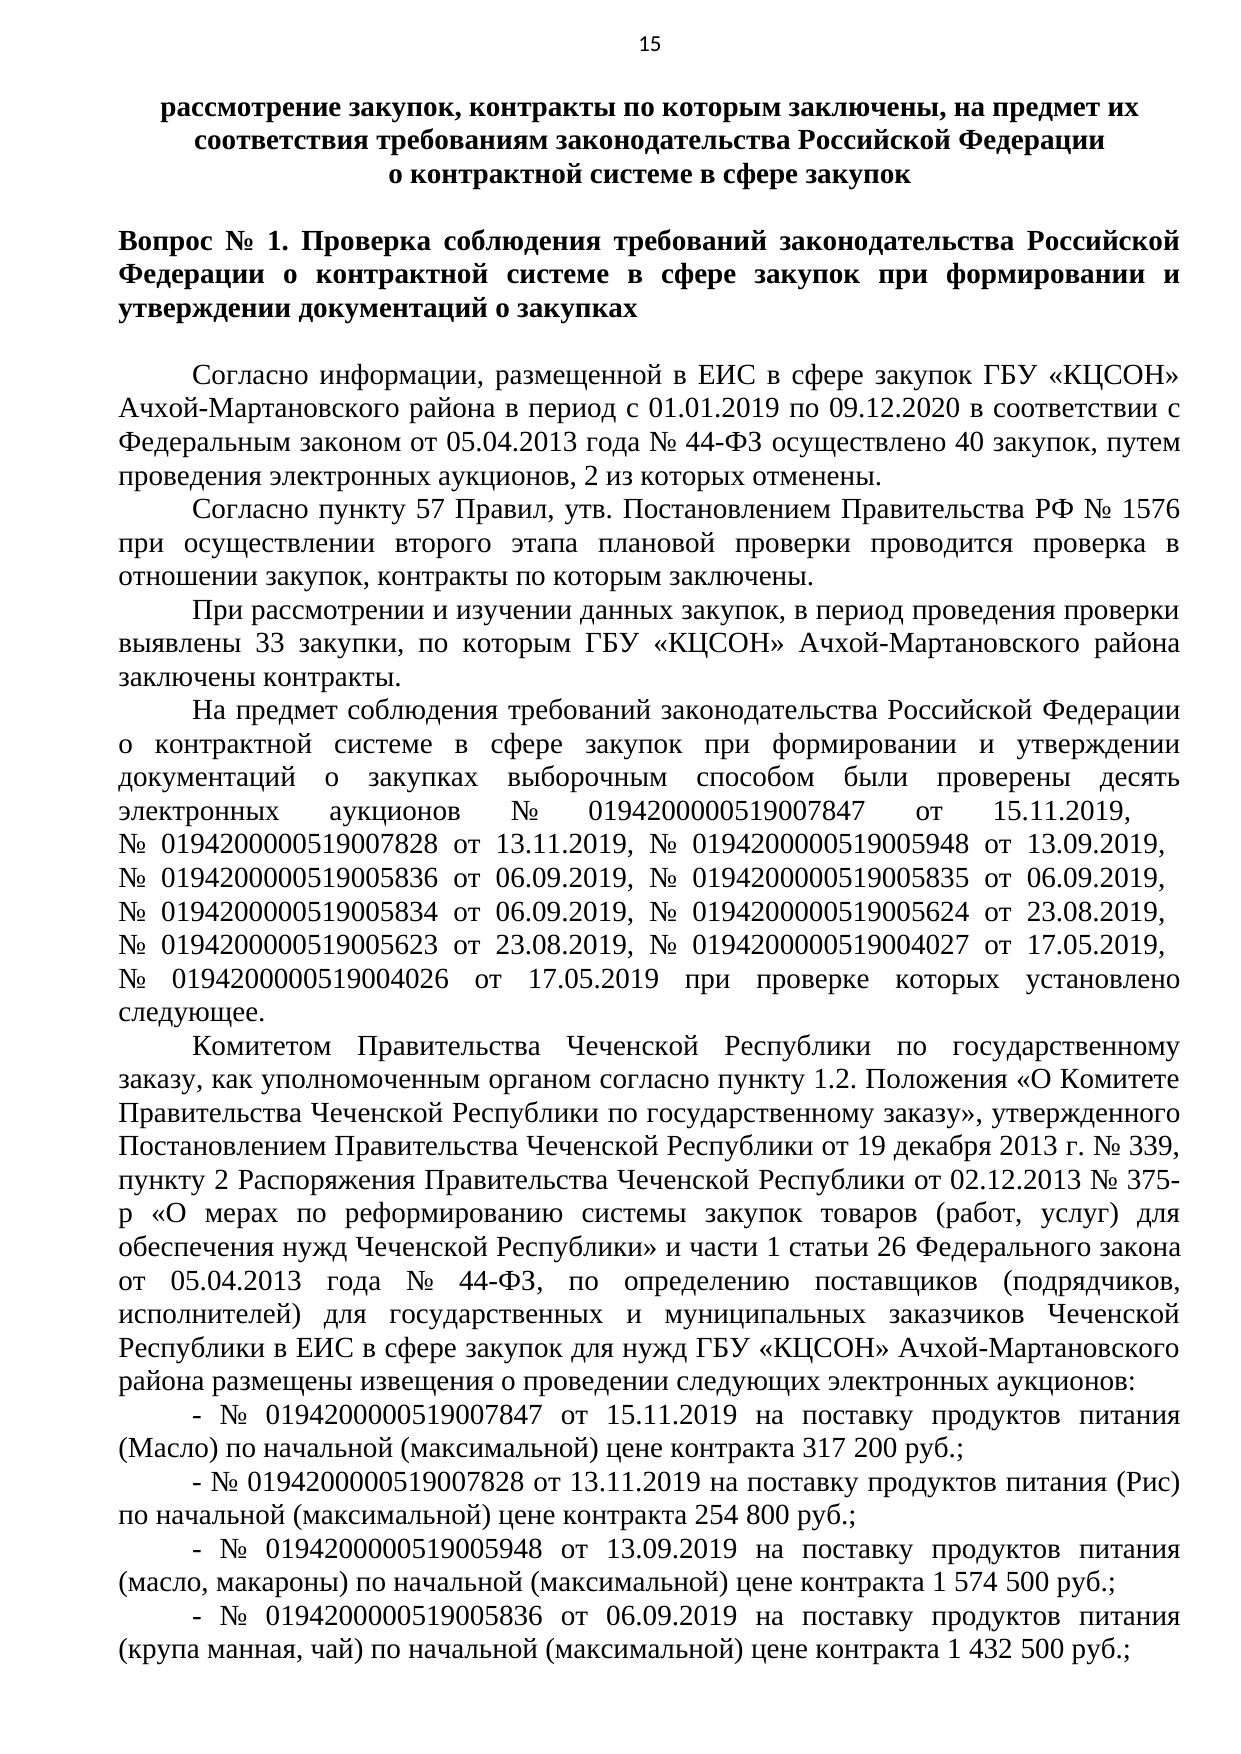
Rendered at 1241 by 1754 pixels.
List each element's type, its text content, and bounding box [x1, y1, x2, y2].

text - № 0194200000519005948 от 13.09.2019 на поставку продуктов питания (масло, макароны) по начальной (максимальной) цене контракта 1 574 500 руб.; [118, 1531, 1181, 1598]
text рассмотрение закупок, контракты по которым заключены, на предмет их соответствия требованиям законодательства Российской Федерации [118, 89, 1181, 156]
text Согласно пункту 57 Правил, утв. Постановлением Правительства РФ № 1576 при осуществлении второго этапа плановой проверки проводится проверка в отношении закупок, контракты по которым заключены. [118, 491, 1181, 592]
text Вопрос № 1. Проверка соблюдения требований законодательства Российской Федерации о контрактной системе в сфере закупок при формировании и утверждении документаций о закупках [118, 223, 1181, 323]
text - № 0194200000519005836 от 06.09.2019 на поставку продуктов питания (крупа манная, чай) по начальной (максимальной) цене контракта 1 432 500 руб.; [118, 1598, 1181, 1665]
text - № 0194200000519007828 от 13.11.2019 на поставку продуктов питания (Рис) по начальной (максимальной) цене контракта 254 800 руб.; [118, 1464, 1181, 1531]
text На предмет соблюдения требований законодательства Российской Федерации о контрактной системе в сфере закупок при формировании и утверждении документаций о закупках выборочным способом были проверены десять электронных аукционов № 0194200000519007847 от 15.11.2019, № 0194200000519007828 от 13.11.2019, № 0194200000519005948 от 13.09.2019, № 0194200000519005836 от 06.09.2019, № 0194200000519005835 от 06.09.2019, № 0194200000519005834 от 06.09.2019, № 0194200000519005624 от 23.08.2019, № 0194200000519005623 от 23.08.2019, № 0194200000519004027 от 17.05.2019, № 0194200000519004026 от 17.05.2019 при проверке которых установлено следующее. [118, 692, 1181, 1028]
text При рассмотрении и изучении данных закупок, в период проведения проверки выявлены 33 закупки, по которым ГБУ «КЦСОН» Ачхой-Мартановского района заключены контракты. [118, 592, 1181, 692]
text Согласно информации, размещенной в ЕИС в сфере закупок ГБУ «КЦСОН» Ачхой-Мартановского района в период с 01.01.2019 по 09.12.2020 в соответствии с Федеральным законом от 05.04.2013 года № 44-ФЗ осуществлено 40 закупок, путем проведения электронных аукционов, 2 из которых отменены. [118, 357, 1181, 491]
text Комитетом Правительства Чеченской Республики по государственному заказу, как уполномоченным органом согласно пункту 1.2. Положения «О Комитете Правительства Чеченской Республики по государственному заказу», утвержденного Постановлением Правительства Чеченской Республики от 19 декабря 2013 г. № 339, пункту 2 Распоряжения Правительства Чеченской Республики от 02.12.2013 № 375-р «О мерах по реформированию системы закупок товаров (работ, услуг) для обеспечения нужд Чеченской Республики» и части 1 статьи 26 Федерального закона от 05.04.2013 года № 44-ФЗ, по определению поставщиков (подрядчиков, исполнителей) для государственных и муниципальных заказчиков Чеченской Республики в ЕИС в сфере закупок для нужд ГБУ «КЦСОН» Ачхой-Мартановского района размещены извещения о проведении следующих электронных аукционов: [118, 1028, 1181, 1397]
text - № 0194200000519007847 от 15.11.2019 на поставку продуктов питания (Масло) по начальной (максимальной) цене контракта 317 200 руб.; [118, 1397, 1181, 1464]
text о контрактной системе в сфере закупок [118, 156, 1181, 189]
